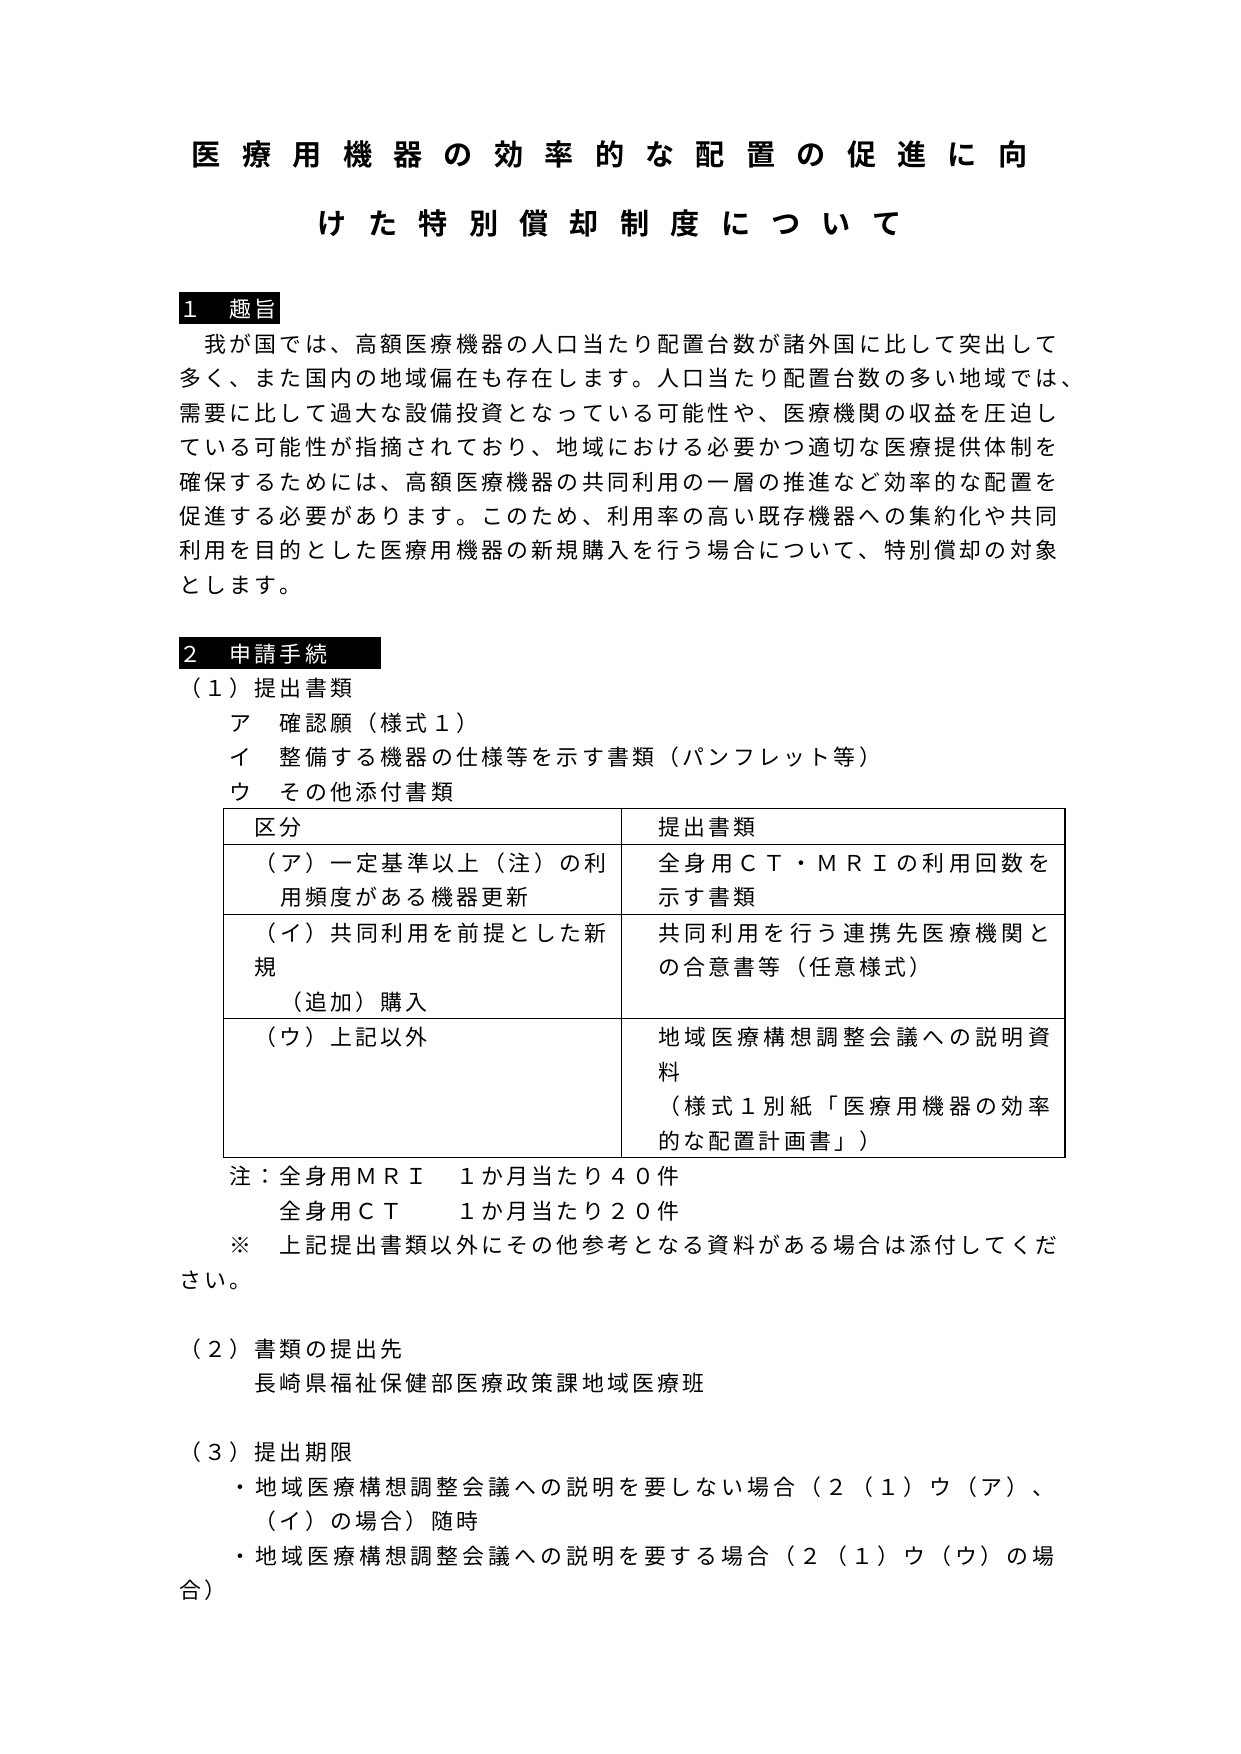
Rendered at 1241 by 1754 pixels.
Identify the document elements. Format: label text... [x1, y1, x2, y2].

table_header 提出書類 [622, 809, 1064, 843]
text ２ 申請手続手続 [179, 636, 1061, 670]
text ・地域医療構想調整会議への説明を要しない場合（２（１）ウ（ア）、（イ）の場合）随時 [223, 1468, 1061, 1537]
text ・地域医療構想調整会議への説明を要する場合（２（１）ウ（ウ）の場合） [179, 1537, 1061, 1606]
text 長崎県福祉保健部医療政策課地域医療班 [179, 1365, 1061, 1399]
text 注：全身用ＭＲＩ １か月当たり４０件 [179, 1158, 1061, 1192]
text 我が国では、高額医療機器の人口当たり配置台数が諸外国に比して突出して多く、また国内の地域偏在も存在します。人口当たり配置台数の多い地域では、需要に比して過大な設備投資となっている可能性や、医療機関の収益を圧迫している可能性が指摘されており、地域における必要かつ適切な医療提供体制を確保するためには、高額医療機器の共同利用の一層の推進など効率的な配置を促進する必要があります。このため、利用率の高い既存機器への集約化や共同利用を目的とした医療用機器の新規購入を行う場合について、特別償却の対象とします。 [179, 325, 1061, 601]
table_cell 全身用ＣＴ・ＭＲＩの利用回数を示す書類 [622, 845, 1064, 913]
table_cell （ア）一定基準以上（注）の利用頻度がある機器更新 [224, 845, 621, 913]
text （２）書類の提出先 [179, 1330, 1061, 1365]
text ウ その他添付書類 [179, 773, 1061, 808]
table_cell 共同利用を行う連携先医療機関との合意書等（任意様式） [622, 915, 1064, 1018]
table_cell 地域医療構想調整会議への説明資料 （様式１別紙「医療用機器の効率的な配置計画書」） [622, 1019, 1064, 1157]
table_cell （ウ）上記以外 [224, 1019, 621, 1157]
text イ 整備する機器の仕様等を示す書類（パンフレット等） [179, 739, 1061, 773]
text ア 確認願（様式１） [179, 704, 1061, 739]
table_cell （イ）共同利用を前提とした新規 （追加）購入 [224, 915, 621, 1018]
table_header 区分 [224, 809, 621, 843]
text （３）提出期限 [179, 1434, 1061, 1468]
text 全身用ＣＴ １か月当たり２０件 [179, 1192, 1061, 1227]
text １ 趣旨 [179, 291, 1061, 325]
text （１）提出書類 [179, 670, 1061, 704]
text 医療用機器の効率的な配置の促進に向けた特別償却制度について [179, 118, 1061, 256]
text ※ 上記提出書類以外にその他参考となる資料がある場合は添付してください。 [179, 1227, 1061, 1296]
